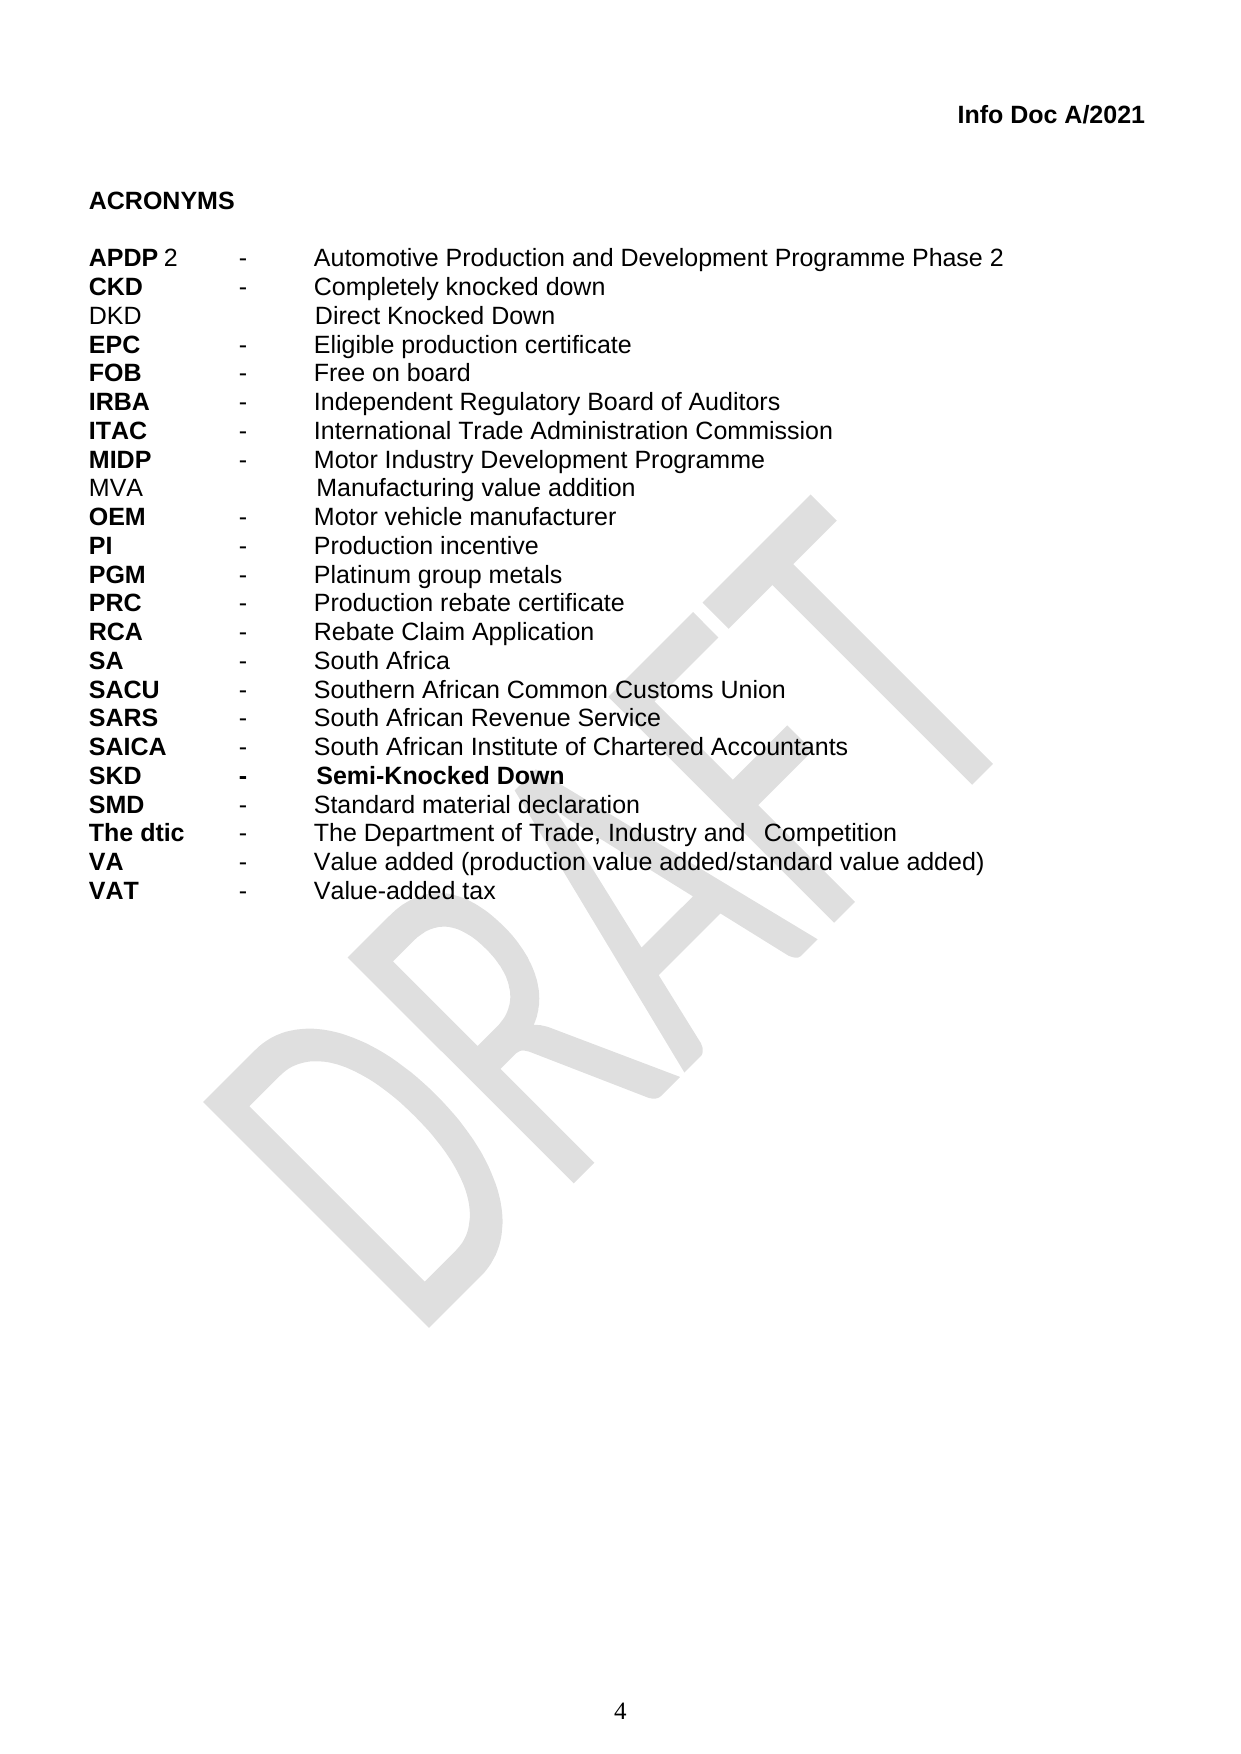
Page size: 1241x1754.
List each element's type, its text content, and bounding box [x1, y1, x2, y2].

text SKD - Semi-Knocked Down [89, 761, 1152, 790]
text EPC - Eligible production certificate [89, 330, 1152, 358]
text ACRONYMS [89, 186, 1152, 215]
text PI - Production incentive [89, 531, 1152, 560]
text IRBA - Independent Regulatory Board of Auditors [89, 387, 1152, 416]
text VAT - Value-added taxDETAILED INFORMATION ON PRODUCTION REBATE CERTIFICATES [89, 876, 1152, 905]
text SA - South Africa [89, 646, 1152, 675]
text FOB - Free on board [89, 358, 1152, 387]
text RCA - Rebate Claim Application [89, 617, 1152, 646]
text SARS - South African Revenue Service [89, 703, 1152, 732]
text The dtic - The Department of Trade, Industry and Competition [89, 818, 1152, 847]
text CKD - Completely knocked down [89, 272, 1152, 301]
text PRC - Production rebate certificate [89, 588, 1152, 617]
text DKD Direct Knocked Down [89, 301, 1152, 330]
text PGM - Platinum group metals [89, 560, 1152, 588]
text OEM - Motor vehicle manufacturer [89, 502, 1152, 531]
text SMD - Standard material declaration [89, 790, 1152, 818]
text MVA Manufacturing value addition [89, 473, 1152, 502]
text MIDP - Motor Industry Development Programme [89, 445, 1152, 473]
text SACU - Southern African Common Customs Union [89, 675, 1152, 703]
text APDP 2 - Automotive Production and Development Programme Phase 2 [89, 243, 1152, 272]
text ITAC - International Trade Administration Commission [89, 416, 1152, 445]
text VA - Value added (production value added/standard value added) [89, 847, 1152, 876]
text SAICA - South African Institute of Chartered Accountants [89, 732, 1152, 761]
